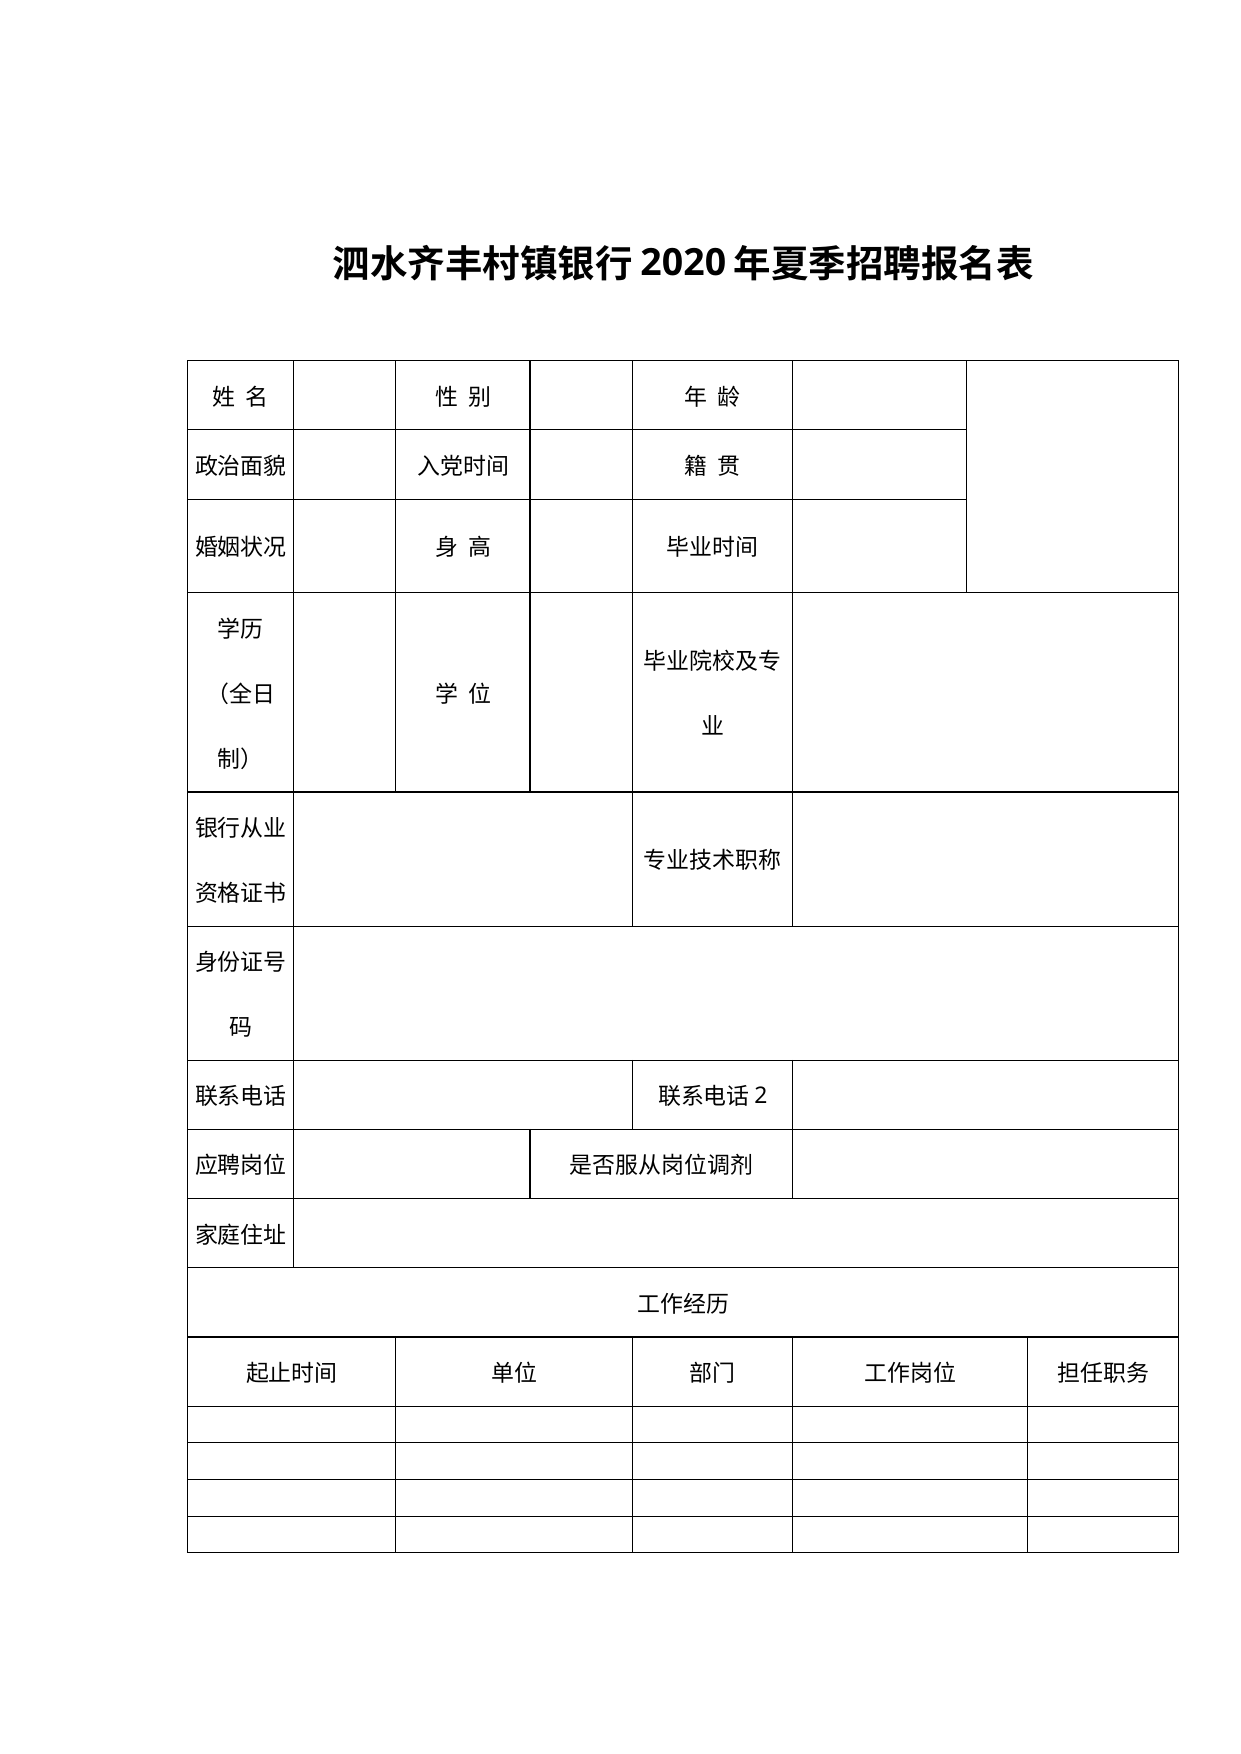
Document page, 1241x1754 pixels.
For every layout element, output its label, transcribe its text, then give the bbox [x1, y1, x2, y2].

table_cell [793, 1517, 1027, 1552]
table_cell [793, 1443, 1027, 1479]
table_cell [1028, 1443, 1178, 1479]
table_cell 应聘岗位 [188, 1130, 293, 1198]
table_cell 毕业院校及专业 [633, 593, 792, 791]
table_cell 家庭住址 [188, 1199, 293, 1267]
table_cell 联系电话 [188, 1061, 293, 1129]
table_cell 部门 [633, 1338, 792, 1406]
table_cell [633, 1443, 792, 1479]
table_cell 学历 （全日制） [188, 593, 293, 791]
table_cell [294, 500, 395, 592]
table_cell [793, 430, 966, 498]
table_cell 毕业时间 [633, 500, 792, 592]
table_cell 身份证号码 [188, 927, 293, 1060]
table_cell [188, 1443, 395, 1479]
table_cell 入党时间 [396, 430, 529, 498]
table_cell 单位 [396, 1338, 632, 1406]
table_cell [188, 1517, 395, 1552]
table_cell [294, 1061, 632, 1129]
table_cell [793, 500, 966, 592]
table_cell 年 龄 [633, 361, 792, 429]
table_cell [188, 1480, 395, 1516]
table_cell [793, 593, 1178, 791]
table_cell 政治面貌 [188, 430, 293, 498]
table_cell 姓 名 [188, 361, 293, 429]
table_cell 担任职务 [1028, 1338, 1178, 1406]
table_cell 银行从业资格证书 [188, 793, 293, 926]
table_cell [294, 593, 395, 791]
table_cell [633, 1517, 792, 1552]
table_cell 性 别 [396, 361, 529, 429]
table_cell 籍 贯 [633, 430, 792, 498]
table_cell [294, 1130, 529, 1198]
table_cell [531, 430, 632, 498]
table_cell [396, 1407, 632, 1442]
table_cell [294, 430, 395, 498]
table_cell 起止时间 [188, 1338, 395, 1406]
table_cell [396, 1517, 632, 1552]
table_cell 身 高 [396, 500, 529, 592]
table_cell [793, 361, 966, 429]
table_cell 专业技术职称 [633, 793, 792, 926]
table_cell [967, 361, 1178, 592]
table_cell [793, 1061, 1178, 1129]
table_cell [633, 1480, 792, 1516]
table_cell [793, 1130, 1178, 1198]
table_cell 工作岗位 [793, 1338, 1027, 1406]
table_cell [1028, 1517, 1178, 1552]
table_cell [294, 927, 1178, 1060]
table_cell [531, 593, 632, 791]
table_cell [396, 1480, 632, 1516]
table_cell [531, 500, 632, 592]
table_cell 工作经历 [188, 1268, 1178, 1336]
table_cell [793, 1480, 1027, 1516]
table_cell [793, 793, 1178, 926]
table_cell 联系电话2 [633, 1061, 792, 1129]
table_cell [294, 793, 632, 926]
table_cell [294, 361, 395, 429]
table_cell 学 位 [396, 593, 529, 791]
table_cell [188, 1407, 395, 1442]
table_cell [1028, 1407, 1178, 1442]
table_cell [531, 361, 632, 429]
table_cell [1028, 1480, 1178, 1516]
table_cell [396, 1443, 632, 1479]
table_cell [793, 1407, 1027, 1442]
table_cell [633, 1407, 792, 1442]
table_cell 婚姻状况 [188, 500, 293, 592]
table_header 泗水齐丰村镇银行2020年夏季招聘报名表 [188, 162, 1178, 360]
table_cell [294, 1199, 1178, 1267]
table_cell 是否服从岗位调剂 [531, 1130, 792, 1198]
